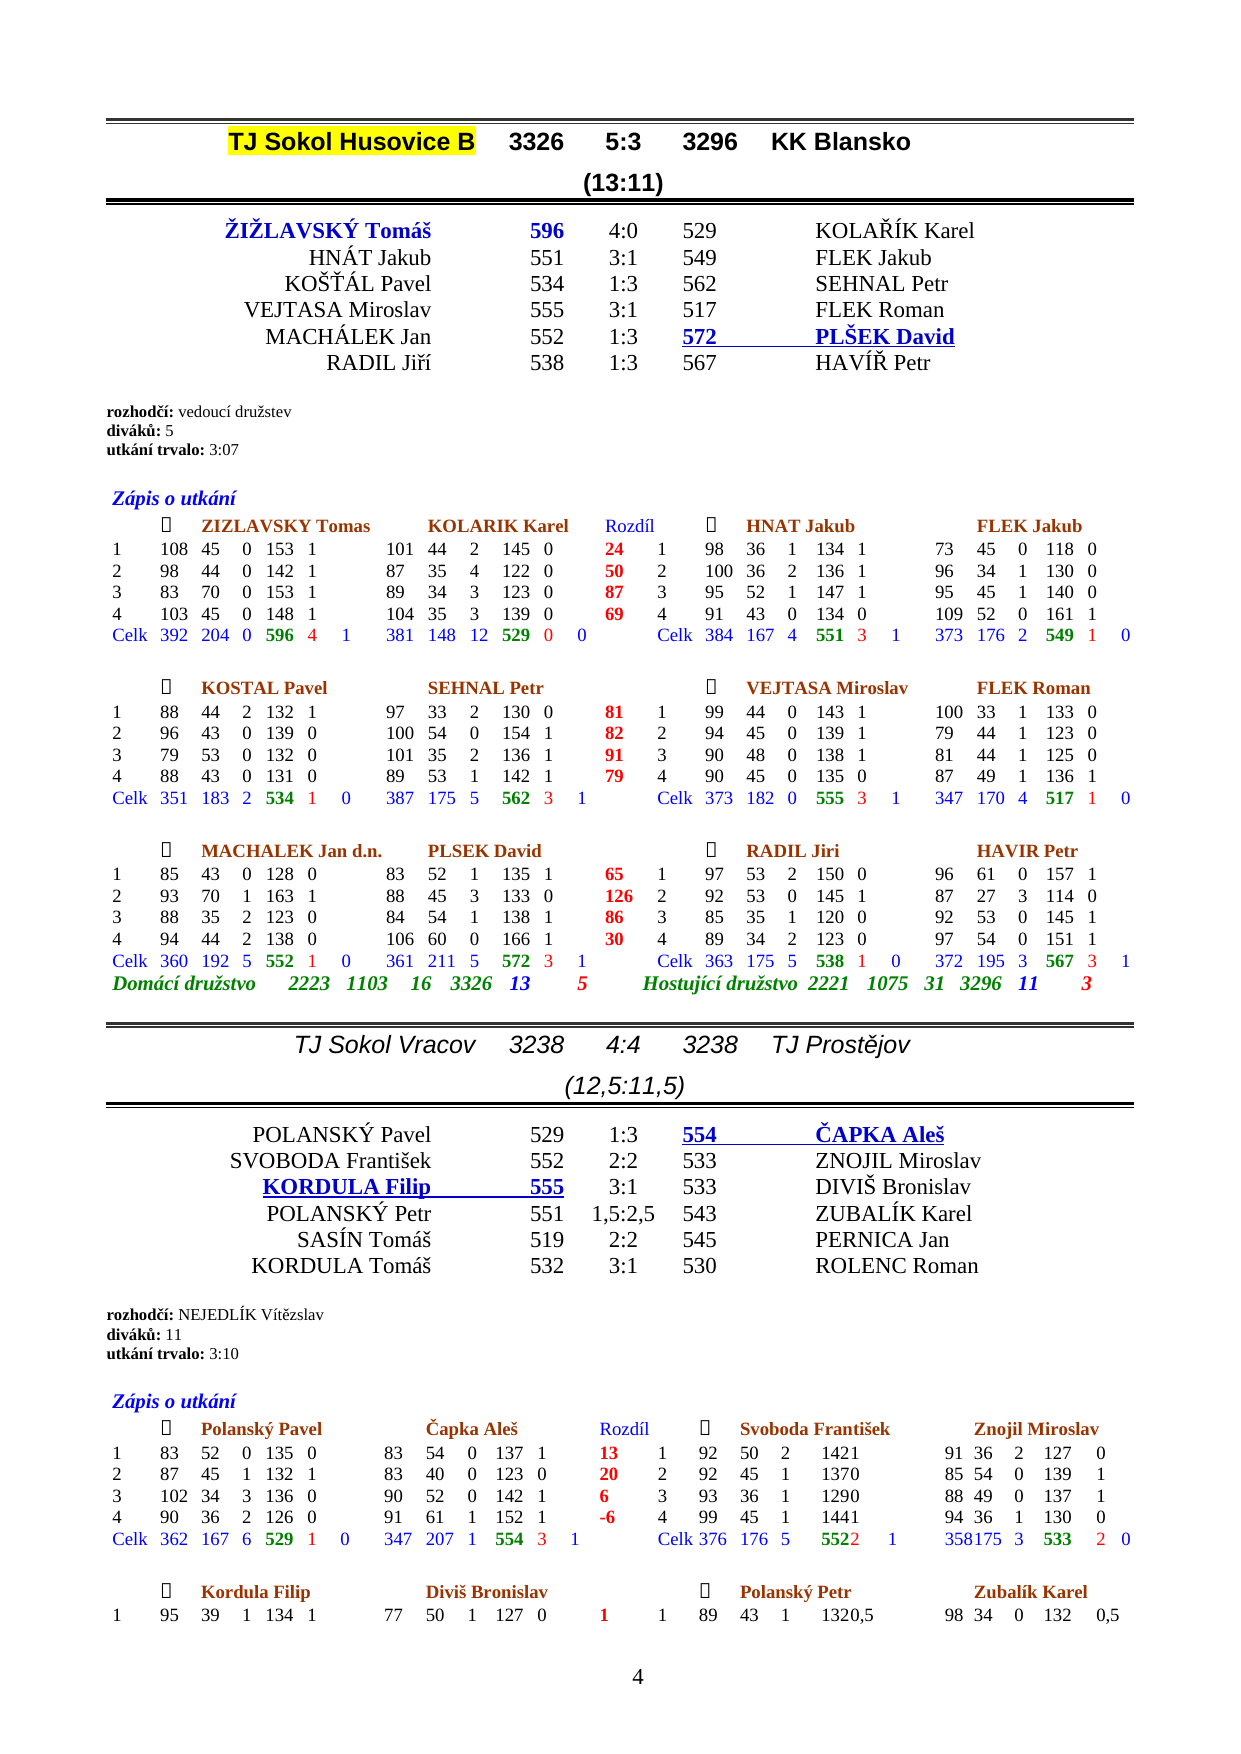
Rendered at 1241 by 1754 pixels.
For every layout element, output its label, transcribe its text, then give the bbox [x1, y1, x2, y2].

text utkání trvalo: 3:07 [106, 440, 1134, 459]
text 1 95 39 1 134 1 77 50 1 127 0 1 1 89 43 1 132 0,5 98 34 0 132 0,5 [112, 1604, 1134, 1626]
text HNÁT Jakub 551 3:1 549 FLEK Jakub [106, 244, 1134, 270]
text (12,5:11,5) [106, 1063, 1134, 1102]
text SASÍN Tomáš 519 2:2 545 PERNICA Jan [106, 1226, 1134, 1252]
text KORDULA Filip 555 3:1 533 DIVIŠ Bronislav [106, 1173, 1134, 1200]
text Celk 360 192 5 552 1 0 361 211 5 572 3 1 Celk 363 175 5 538 1 0 372 195 3 567 3 1 [112, 949, 1134, 971]
text ŽIŽLAVSKÝ Tomáš 596 4:0 529 KOLAŘÍK Karel [106, 217, 1134, 244]
text RADIL Jiří 538 1:3 567 HAVÍŘ Petr [106, 349, 1134, 375]
text (13:11) [106, 159, 1134, 198]
text TJ Sokol Vracov 3238 4:4 3238 TJ Prostějov [106, 1028, 1134, 1059]
text POLANSKÝ Petr 551 1,5:2,5 543 ZUBALÍK Karel [106, 1200, 1134, 1226]
text TJ Sokol Husovice B 3326 5:3 3296 KK Blansko [106, 124, 1134, 155]
text 2 96 43 0 139 0 100 54 0 154 1 82 2 94 45 0 139 1 79 44 1 123 0 [112, 722, 1134, 744]
text Zápis o utkání [112, 486, 1134, 510]
text 4 94 44 2 138 0 106 60 0 166 1 30 4 89 34 2 123 0 97 54 0 151 1 [112, 928, 1134, 949]
text  Polanský Pavel Čapka Aleš Rozdíl  Svoboda František Znojil Miroslav [112, 1413, 1134, 1442]
text rozhodčí: vedoucí družstev [106, 402, 1134, 421]
text  KOSTAL Pavel SEHNAL Petr  VEJTASA Miroslav FLEK Roman [112, 672, 1134, 701]
text  Kordula Filip Diviš Bronislav  Polanský Petr Zubalík Karel [112, 1576, 1134, 1604]
text 2 87 45 1 132 1 83 40 0 123 0 20 2 92 45 1 137 0 85 54 0 139 1 [112, 1463, 1134, 1485]
text 4 90 36 2 126 0 91 61 1 152 1 -6 4 99 45 1 144 1 94 36 1 130 0 [112, 1506, 1134, 1528]
text MACHÁLEK Jan 552 1:3 572 PLŠEK David [106, 323, 1134, 349]
text utkání trvalo: 3:10 [106, 1343, 1134, 1363]
text 1 108 45 0 153 1 101 44 2 145 0 24 1 98 36 1 134 1 73 45 0 118 0 [112, 538, 1134, 560]
text 4 103 45 0 148 1 104 35 3 139 0 69 4 91 43 0 134 0 109 52 0 161 1 [112, 603, 1134, 624]
text 3 102 34 3 136 0 90 52 0 142 1 6 3 93 36 1 129 0 88 49 0 137 1 [112, 1485, 1134, 1506]
text POLANSKÝ Pavel 529 1:3 554 ČAPKA Aleš [106, 1121, 1134, 1147]
text 2 98 44 0 142 1 87 35 4 122 0 50 2 100 36 2 136 1 96 34 1 130 0 [112, 560, 1134, 581]
text SVOBODA František 552 2:2 533 ZNOJIL Miroslav [106, 1147, 1134, 1173]
text KOŠŤÁL Pavel 534 1:3 562 SEHNAL Petr [106, 270, 1134, 296]
text VEJTASA Miroslav 555 3:1 517 FLEK Roman [106, 296, 1134, 323]
text 3 79 53 0 132 0 101 35 2 136 1 91 3 90 48 0 138 1 81 44 1 125 0 [112, 744, 1134, 765]
text diváků: 5 [106, 421, 1134, 440]
text 3 83 70 0 153 1 89 34 3 123 0 87 3 95 52 1 147 1 95 45 1 140 0 [112, 581, 1134, 603]
text Celk 362 167 6 529 1 0 347 207 1 554 3 1 Celk 376 176 5 552 2 1 358 175 3 533 2 0 [112, 1528, 1134, 1549]
text 1 85 43 0 128 0 83 52 1 135 1 65 1 97 53 2 150 0 96 61 0 157 1 [112, 863, 1134, 885]
text 3 88 35 2 123 0 84 54 1 138 1 86 3 85 35 1 120 0 92 53 0 145 1 [112, 906, 1134, 928]
text 1 83 52 0 135 0 83 54 0 137 1 13 1 92 50 2 142 1 91 36 2 127 0 [112, 1442, 1134, 1463]
text Domácí družstvo 2223 1103 16 3326 13 5 Hostující družstvo 2221 1075 31 3296 11 3 [112, 971, 1134, 995]
text 2 93 70 1 163 1 88 45 3 133 0 126 2 92 53 0 145 1 87 27 3 114 0 [112, 885, 1134, 906]
text Celk 392 204 0 596 4 1 381 148 12 529 0 0 Celk 384 167 4 551 3 1 373 176 2 549 1 0 [112, 624, 1134, 646]
text Celk 351 183 2 534 1 0 387 175 5 562 3 1 Celk 373 182 0 555 3 1 347 170 4 517 1 0 [112, 787, 1134, 808]
text rozhodčí: NEJEDLÍK Vítězslav [106, 1305, 1134, 1324]
text 1 88 44 2 132 1 97 33 2 130 0 81 1 99 44 0 143 1 100 33 1 133 0 [112, 701, 1134, 722]
text 4 88 43 0 131 0 89 53 1 142 1 79 4 90 45 0 135 0 87 49 1 136 1 [112, 765, 1134, 787]
text diváků: 11 [106, 1324, 1134, 1343]
text  MACHALEK Jan d.n. PLSEK David  RADIL Jiri HAVIR Petr [112, 835, 1134, 863]
text  ZIZLAVSKY Tomas KOLARIK Karel Rozdíl  HNAT Jakub FLEK Jakub [112, 510, 1134, 538]
text KORDULA Tomáš 532 3:1 530 ROLENC Roman [106, 1252, 1134, 1279]
text Zápis o utkání [112, 1389, 1134, 1413]
